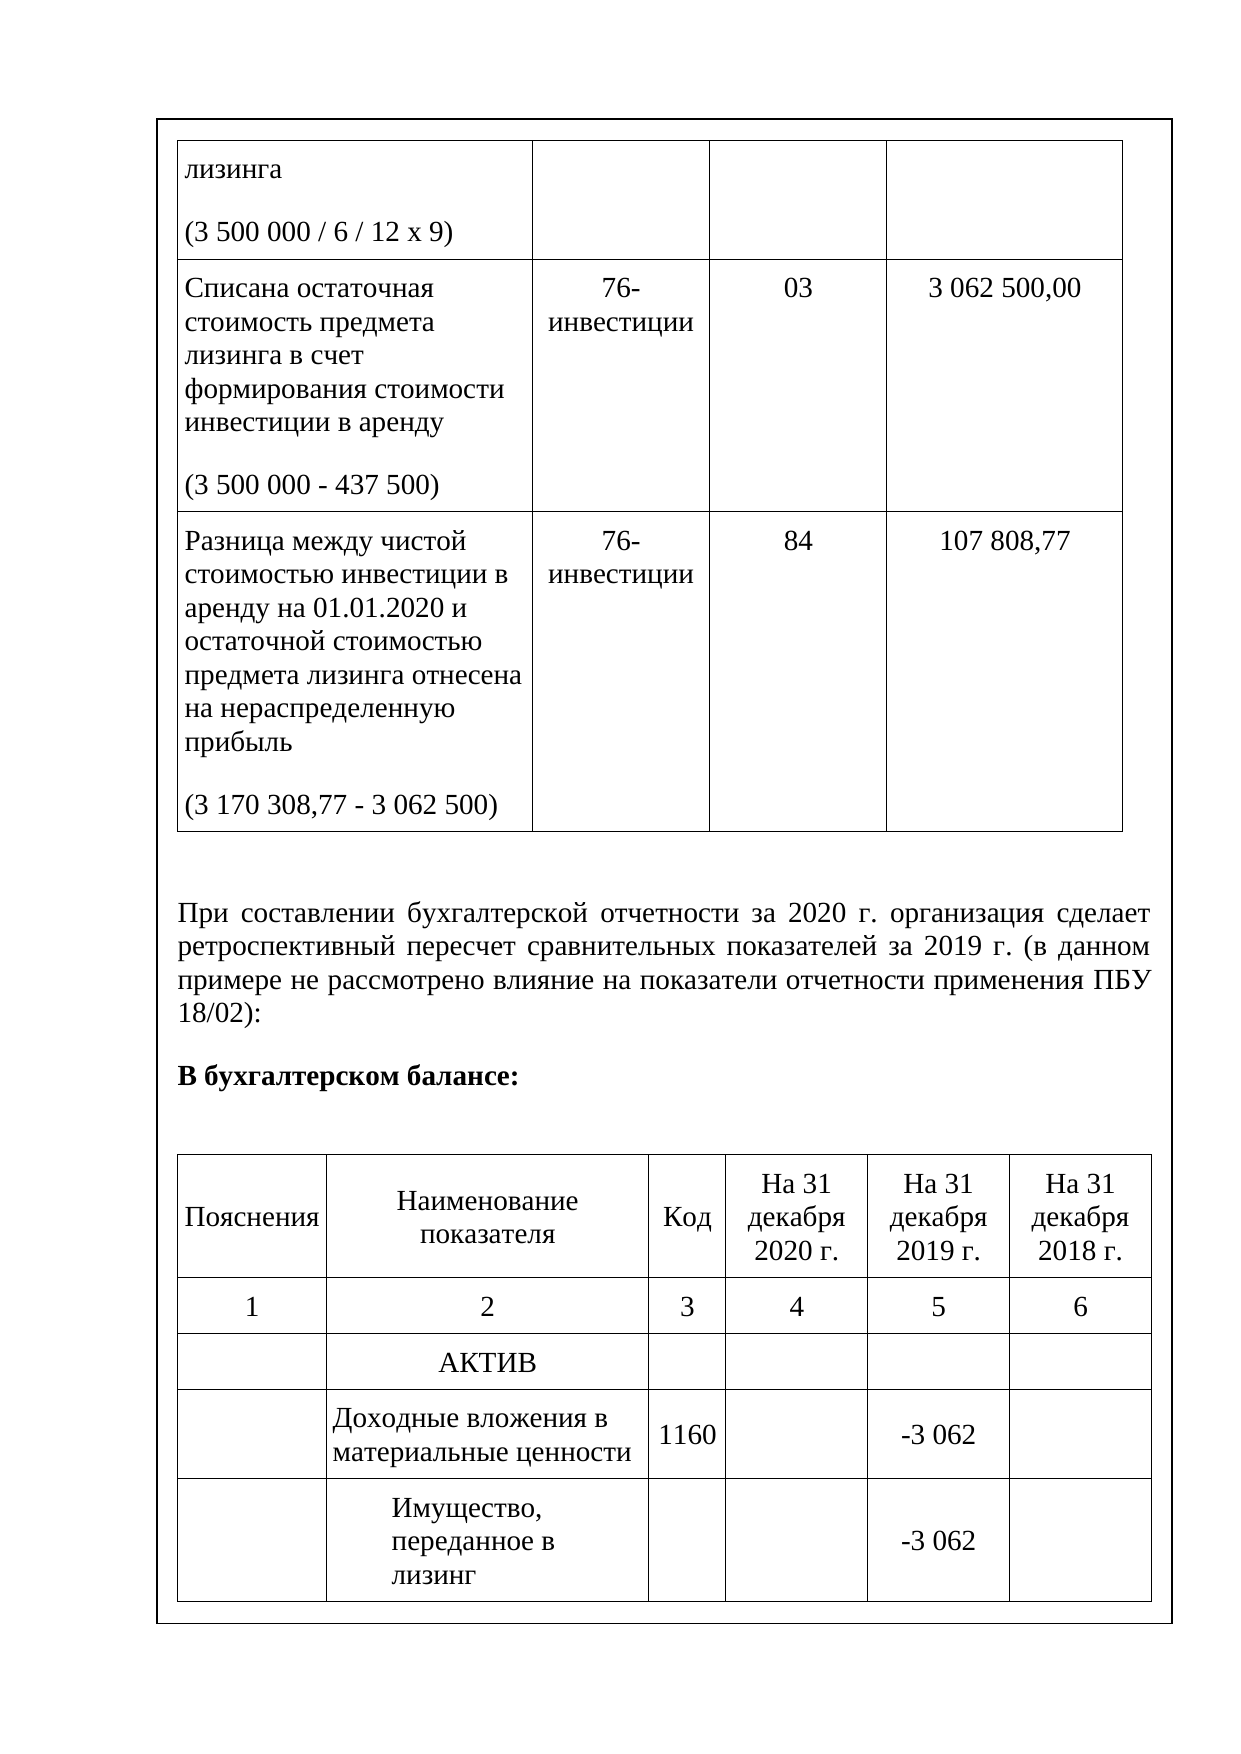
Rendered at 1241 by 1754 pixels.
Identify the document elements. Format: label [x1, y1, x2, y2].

table_header [158, 120, 1171, 1623]
